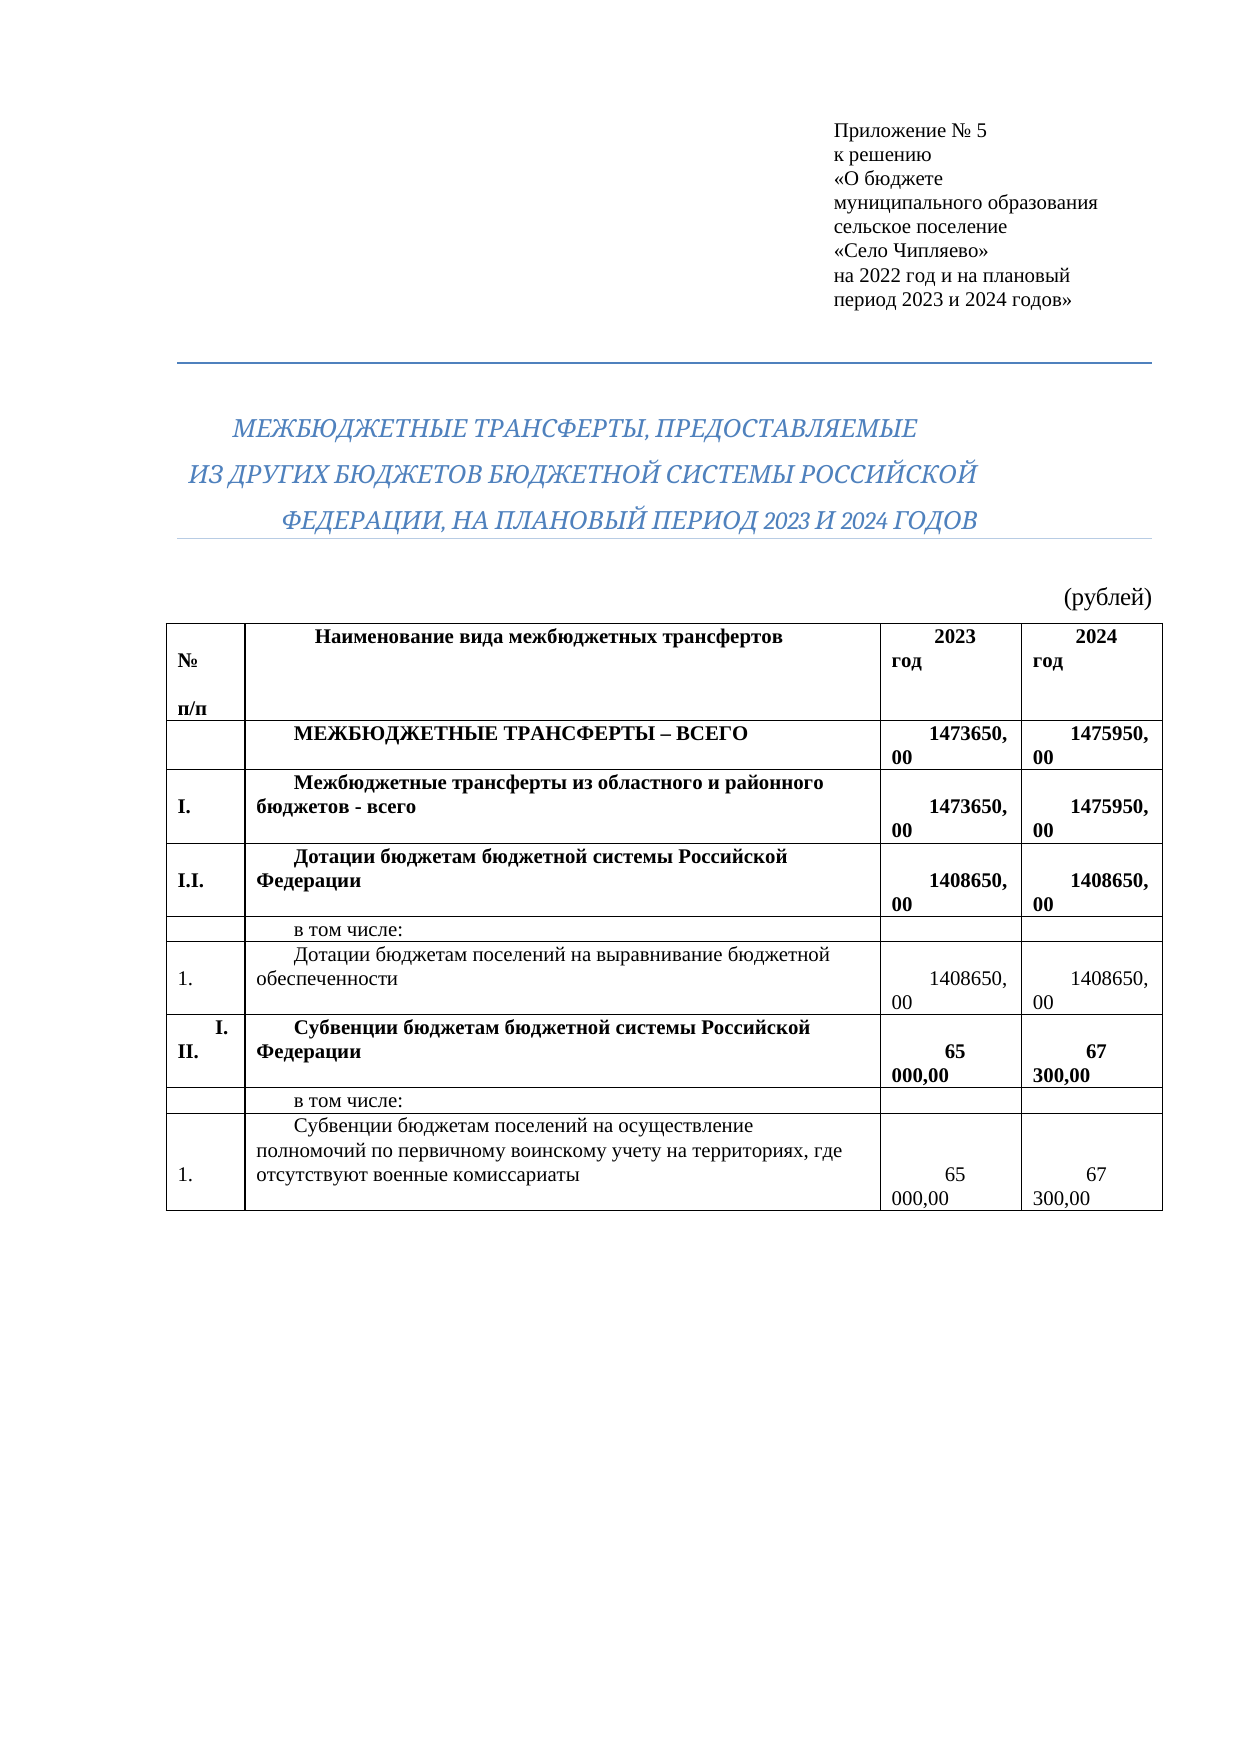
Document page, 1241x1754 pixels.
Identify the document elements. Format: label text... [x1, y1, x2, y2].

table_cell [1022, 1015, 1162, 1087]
subtitle МЕЖБЮДЖЕТНЫЕ ТРАНСФЕРТЫ, ПРЕДОСТАВЛЯЕМЫЕ [177, 418, 1152, 443]
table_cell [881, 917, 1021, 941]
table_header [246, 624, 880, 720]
subtitle ФЕДЕРАЦИИ, НА ПЛАНОВЫЙ ПЕРИОД 2023 И 2024 ГОДОВ [177, 509, 1152, 538]
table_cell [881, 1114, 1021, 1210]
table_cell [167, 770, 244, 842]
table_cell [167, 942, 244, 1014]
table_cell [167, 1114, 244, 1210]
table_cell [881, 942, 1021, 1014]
text муниципального образования [177, 190, 1152, 214]
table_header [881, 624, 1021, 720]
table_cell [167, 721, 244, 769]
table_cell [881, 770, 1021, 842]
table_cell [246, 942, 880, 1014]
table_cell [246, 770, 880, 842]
text «Село Чипляево» [177, 238, 1152, 262]
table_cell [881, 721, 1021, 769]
text (рублей) [177, 585, 1152, 610]
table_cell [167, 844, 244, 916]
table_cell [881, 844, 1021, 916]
text к решению [177, 142, 1152, 166]
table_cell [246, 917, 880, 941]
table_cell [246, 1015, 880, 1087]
text Приложение № 5 [177, 118, 1152, 142]
subtitle ИЗ ДРУГИХ БЮДЖЕТОВ БЮДЖЕТНОЙ СИСТЕМЫ РОССИЙСКОЙ [177, 463, 1152, 488]
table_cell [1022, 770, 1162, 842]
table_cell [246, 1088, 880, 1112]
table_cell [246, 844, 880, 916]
text сельское поселение [177, 214, 1152, 238]
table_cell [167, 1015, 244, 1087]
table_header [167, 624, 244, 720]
text на 2022 год и на плановый [177, 262, 1152, 287]
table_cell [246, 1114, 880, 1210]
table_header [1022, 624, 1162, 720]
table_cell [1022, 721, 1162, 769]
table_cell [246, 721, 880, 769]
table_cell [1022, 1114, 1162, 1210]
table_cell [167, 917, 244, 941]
text период 2023 и 2024 годов» [177, 287, 1152, 311]
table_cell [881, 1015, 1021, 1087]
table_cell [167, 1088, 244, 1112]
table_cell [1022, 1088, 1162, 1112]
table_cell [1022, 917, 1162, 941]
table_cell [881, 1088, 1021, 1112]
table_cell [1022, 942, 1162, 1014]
text «О бюджете [177, 166, 1152, 190]
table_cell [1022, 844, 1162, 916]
